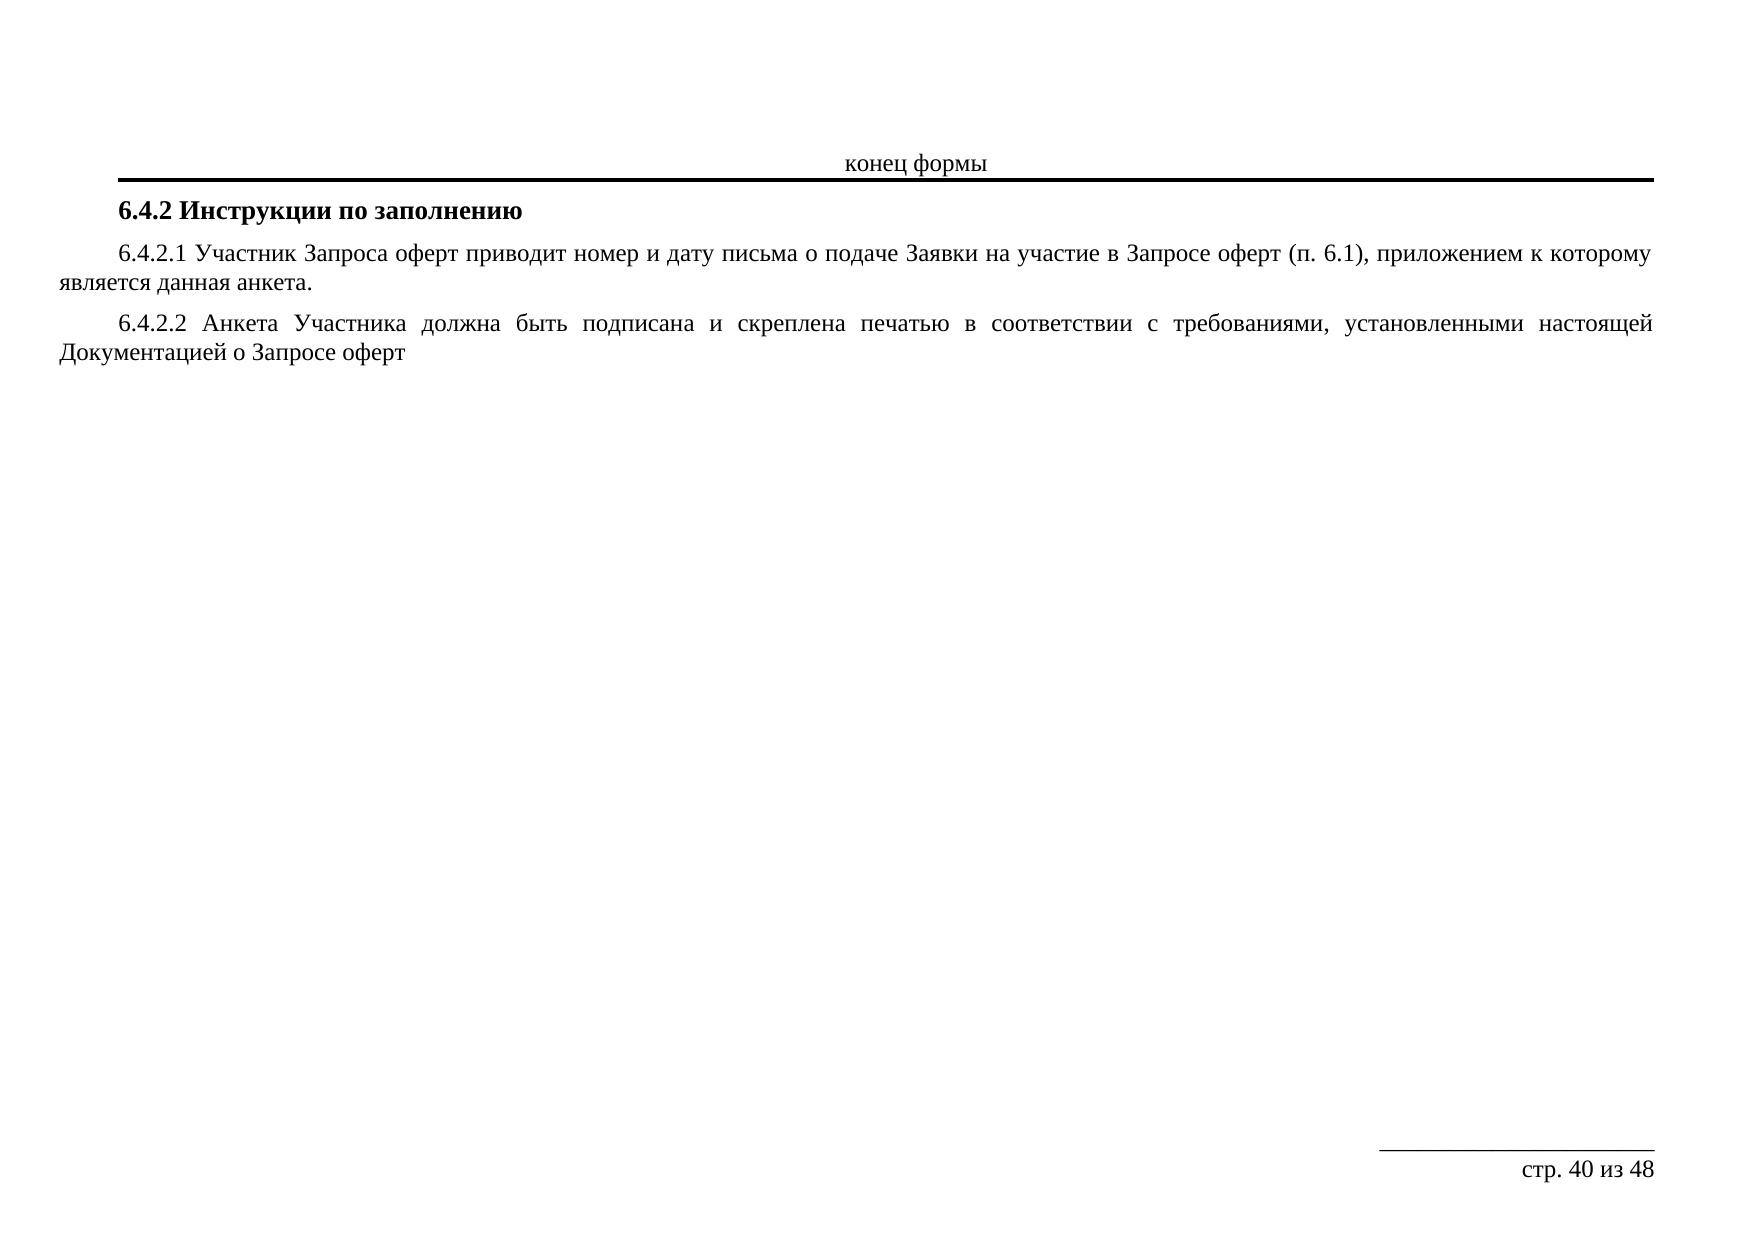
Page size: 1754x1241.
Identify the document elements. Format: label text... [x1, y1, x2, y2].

subtitle 6.4.2 Инструкции по заполнению [118, 194, 1654, 225]
text конец формы [118, 148, 1654, 178]
text 6.4.2.1 Участник Запроса оферт приводит номер и дату письма о подаче Заявки на участие в Запросе оферт (п. 6.1), приложением к которому является данная анкета. [59, 238, 1654, 295]
text 6.4.2.2 Анкета Участника должна быть подписана и скреплена печатью в соответствии с требованиями, установленными настоящей Документацией о Запросе оферт [59, 308, 1654, 365]
